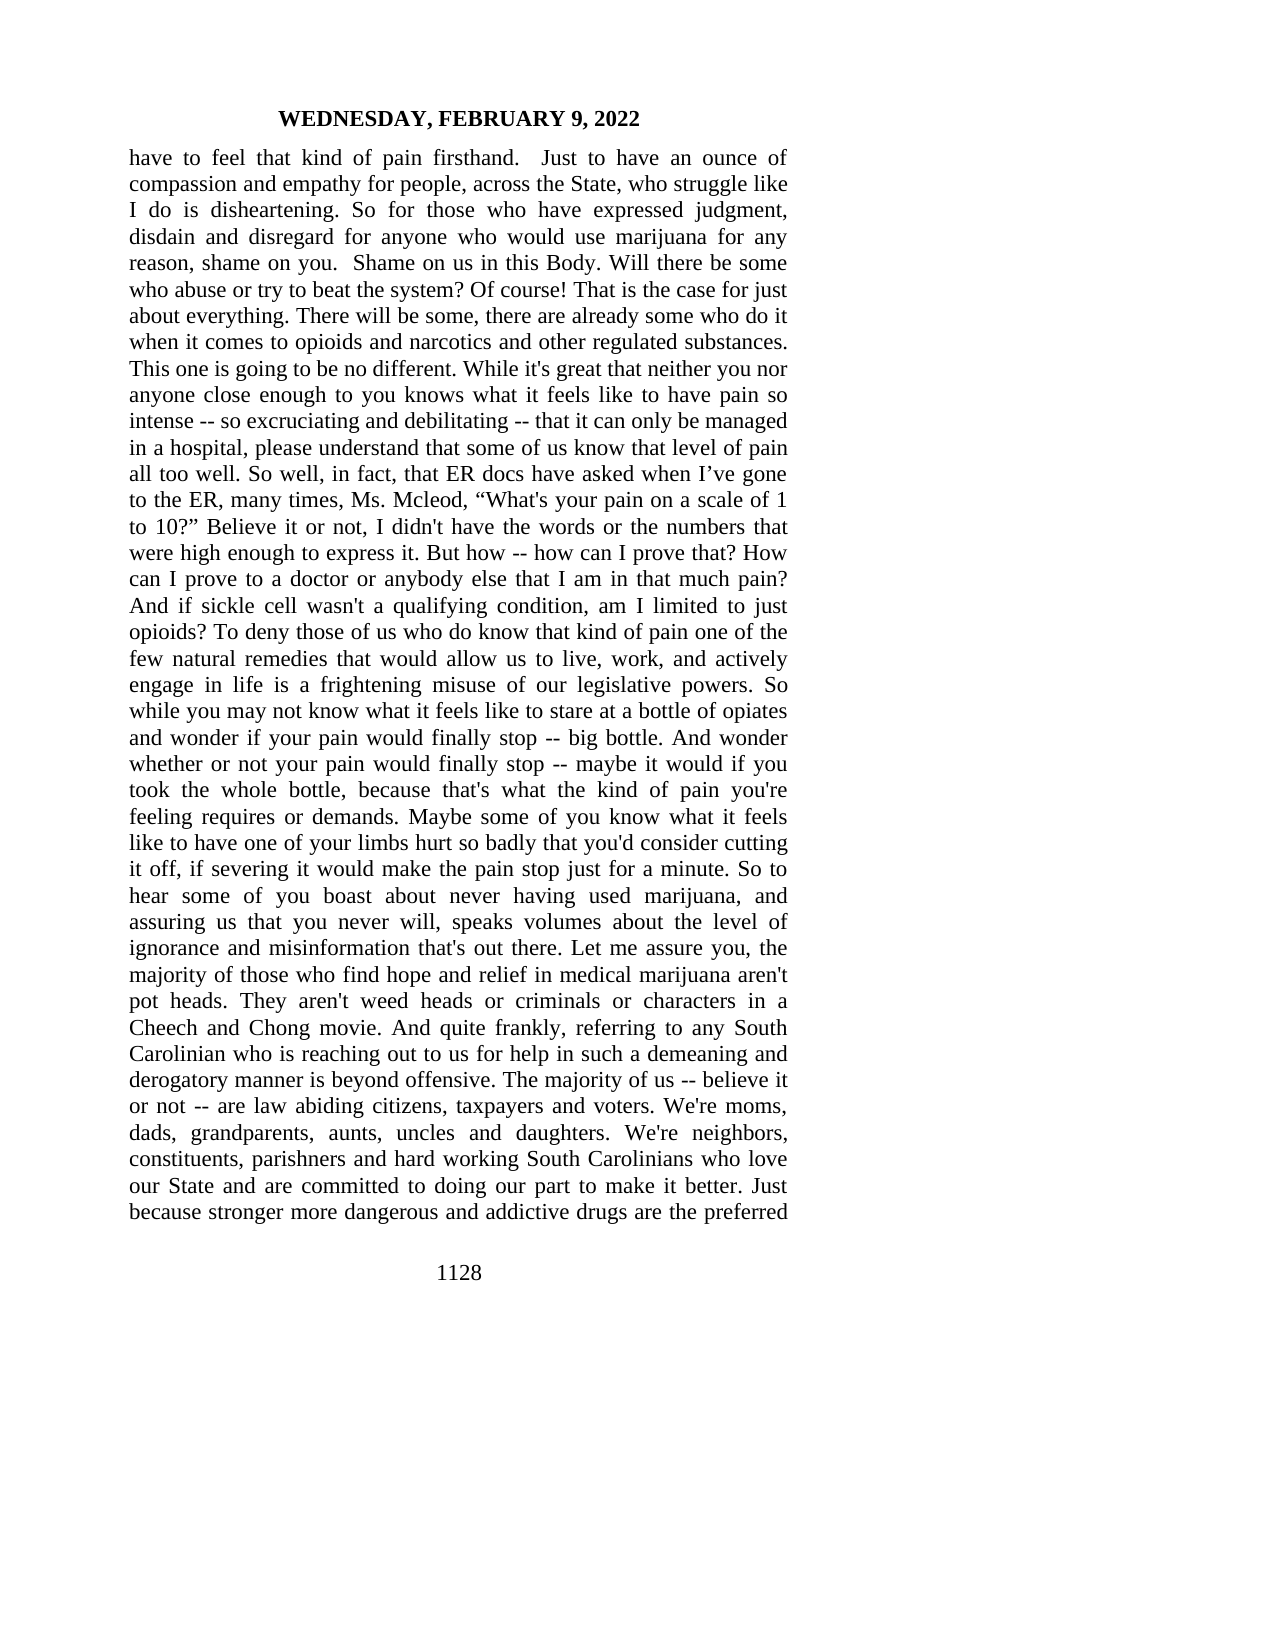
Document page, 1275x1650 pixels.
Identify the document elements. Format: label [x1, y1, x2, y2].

text [129, 144, 789, 1224]
